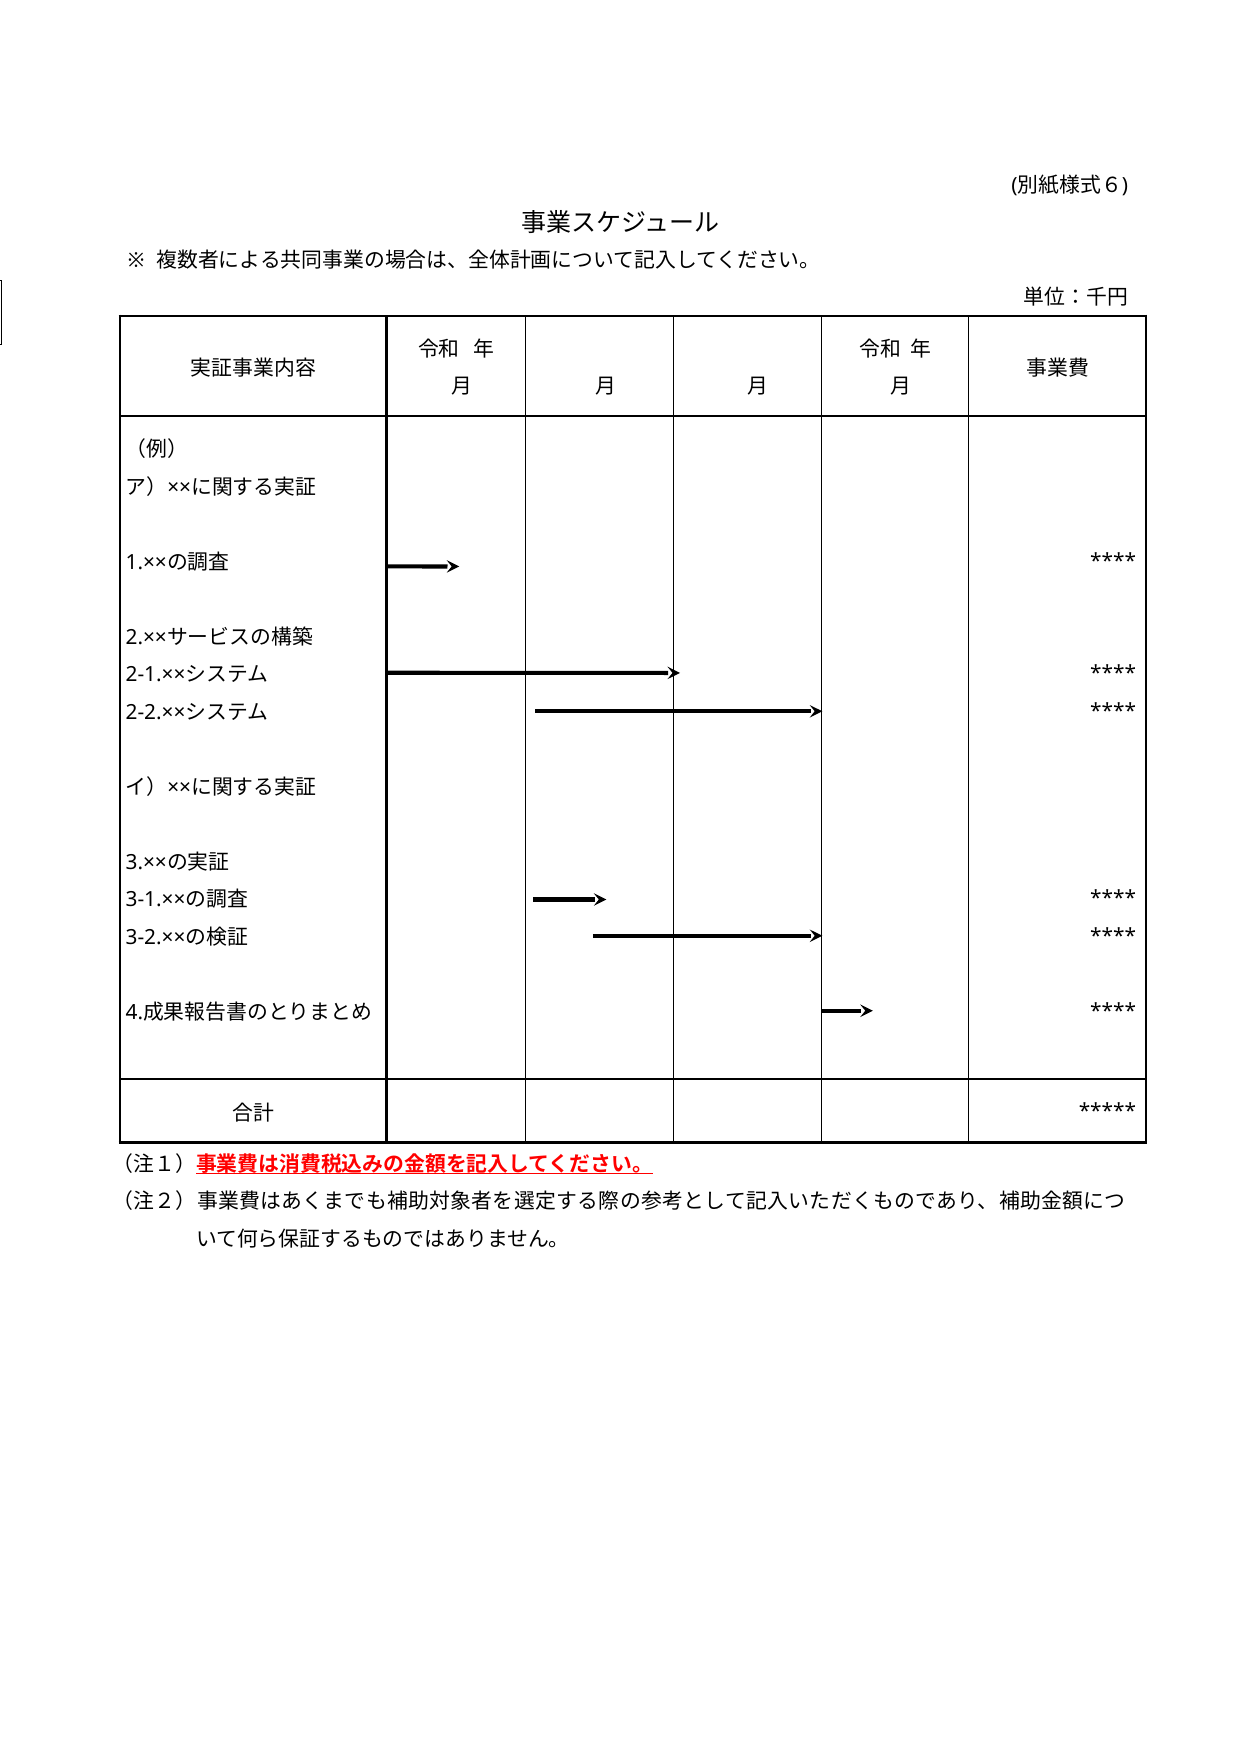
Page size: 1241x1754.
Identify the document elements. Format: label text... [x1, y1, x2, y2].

table_header 実証事業内容 [121, 317, 385, 415]
table_header 令和 年 月 [388, 317, 525, 415]
text （注１）事業費は消費税込みの金額を記入してください。 [112, 1143, 1128, 1181]
table_cell [526, 675, 673, 1078]
text （注２）事業費はあくまでも補助対象者を選定する際の参考として記入いただくものであり、補助金額について何ら保証するものではありません。 [112, 1181, 1128, 1256]
table_header 月 [674, 317, 821, 415]
table_cell [526, 1080, 673, 1141]
table_cell [674, 1080, 821, 1141]
table_cell **** **** **** **** **** **** [969, 417, 1145, 1078]
table_cell [674, 417, 821, 1078]
table_cell 合計 [121, 1080, 385, 1141]
table_cell ***** [969, 1080, 1145, 1141]
table_cell [388, 1080, 525, 1141]
table_cell （例） ア）××に関する実証 1.××の調査 2.××サービスの構築 2-1.××システム 2-2.××システム イ）××に関する実証 3.××の実証 3-1.××の調査 3-2.××の検証 4.成果報告書のとりまとめ [121, 417, 385, 1078]
table_header 令和 年 月 [822, 317, 968, 415]
text 単位：千円 [112, 277, 1128, 314]
list 複数者による共同事業の場合は、全体計画について記入してください。 [127, 239, 1128, 277]
table_cell [822, 1080, 968, 1141]
table_cell [388, 675, 525, 1078]
table_header 事業費 [969, 317, 1145, 415]
table_cell [822, 417, 968, 1078]
table_cell [388, 417, 525, 670]
table_header 月 [526, 317, 673, 415]
table_cell [526, 417, 673, 675]
text 事業スケジュール [112, 202, 1128, 239]
text (別紙様式６) [112, 164, 1128, 202]
